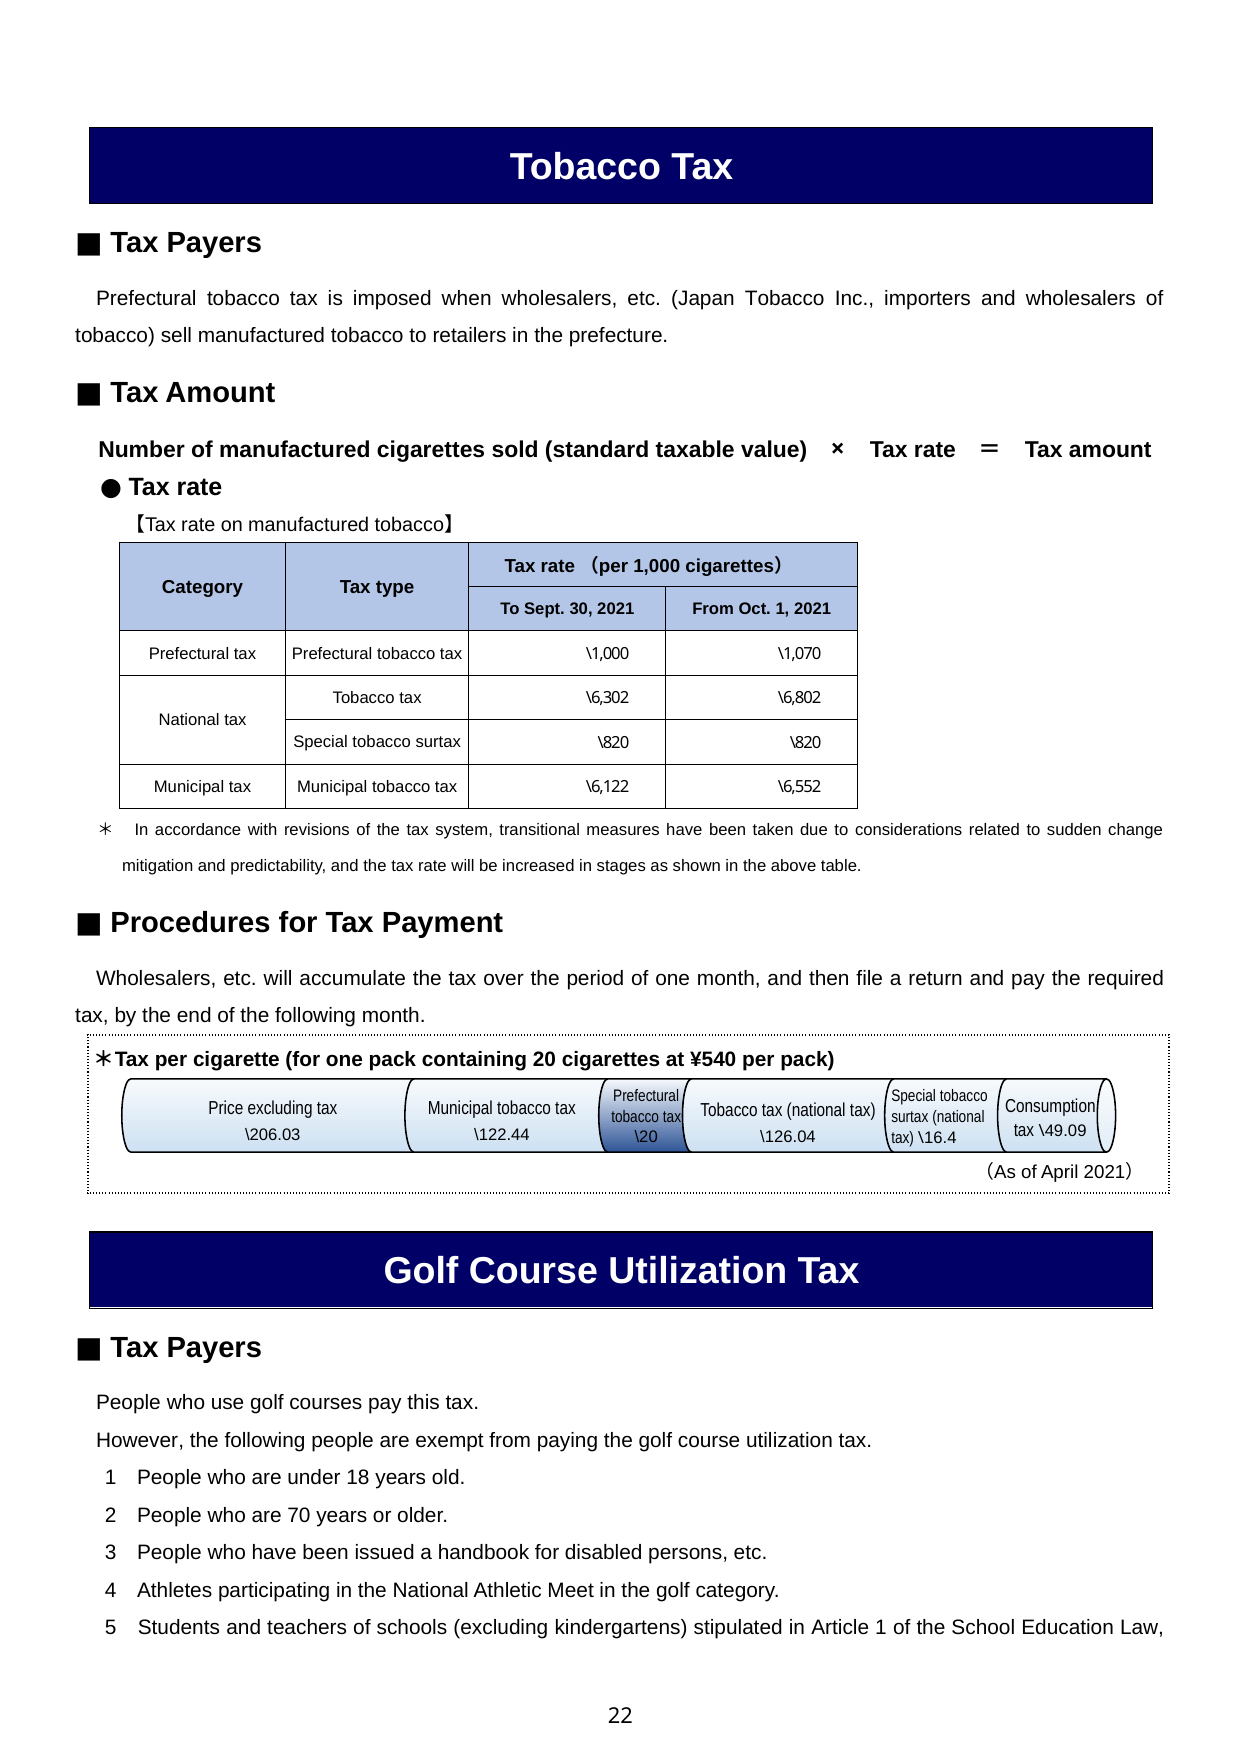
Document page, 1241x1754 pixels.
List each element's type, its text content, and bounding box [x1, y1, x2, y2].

table_cell \820 [666, 720, 857, 763]
table_cell \6,122 [469, 765, 665, 808]
table_header Tax type [286, 543, 468, 630]
table_cell Special tobacco surtax [286, 720, 468, 763]
table_cell Municipal tobacco tax [286, 765, 468, 808]
table_cell \6,302 [469, 676, 665, 719]
table_header Golf Course Utilization Tax [90, 1233, 1152, 1307]
table_cell \820 [469, 720, 665, 763]
table_cell National tax [120, 676, 285, 763]
text 【Tax rate on manufactured tobacco】 [75, 504, 1165, 542]
table_cell Municipal tax [120, 765, 285, 808]
table_header Tobacco Tax [90, 128, 1152, 203]
text Number of manufactured cigarettes sold (standard taxable value) × Tax rate ＝ Tax amount [75, 429, 1165, 467]
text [104, 1608, 1165, 1646]
table_cell From Oct. 1, 2021 [666, 587, 857, 630]
text People who use golf courses pay this tax. [75, 1383, 1165, 1421]
text However, the following people are exempt from paying the golf course utilization tax. [75, 1421, 1165, 1458]
table_header Category [120, 543, 285, 630]
text Prefectural tobacco tax is imposed when wholesalers, etc. (Japan Tobacco Inc., importers and wholesalers of tobacco) sell manufactured tobacco to retailers in the prefecture. [75, 279, 1165, 354]
text ＊ In accordance with revisions of the tax system, transitional measures have been taken due to considerations related to sudden change mitigation and predictability, and the tax rate will be increased in stages as shown in the above table. [97, 809, 1165, 884]
table_header ＊Tax per cigarette (for one pack containing 20 cigarettes at ¥540 per pack) （As of April 2021） [88, 1034, 1169, 1192]
text Wholesalers, etc. will accumulate the tax over the period of one month, and then file a return and pay the required tax, by the end of the following month. [75, 959, 1165, 1034]
table_cell Prefectural tax [120, 631, 285, 675]
text 3 People who have been issued a handbook for disabled persons, etc. [104, 1533, 1165, 1571]
table_cell \6,802 [666, 676, 857, 719]
text ● Tax rate [75, 467, 1165, 504]
table_cell Prefectural tobacco tax [286, 631, 468, 675]
text 2 People who are 70 years or older. [104, 1496, 1165, 1533]
text ■ Tax Payers [75, 1308, 1165, 1383]
table_header Tax rate （per 1,000 cigarettes） [469, 543, 857, 586]
table_cell \6,552 [666, 765, 857, 808]
text 1 People who are under 18 years old. [104, 1458, 1165, 1496]
table_cell \1,070 [666, 631, 857, 675]
table_cell \1,000 [469, 631, 665, 675]
table_cell Tobacco tax [286, 676, 468, 719]
text ■ Procedures for Tax Payment [75, 884, 1165, 959]
text ■ Tax Amount [75, 354, 1165, 429]
table_cell To Sept. 30, 2021 [469, 587, 665, 630]
text ■ Tax Payers [75, 204, 1165, 279]
text 4 Athletes participating in the National Athletic Meet in the golf category. [104, 1571, 1165, 1608]
